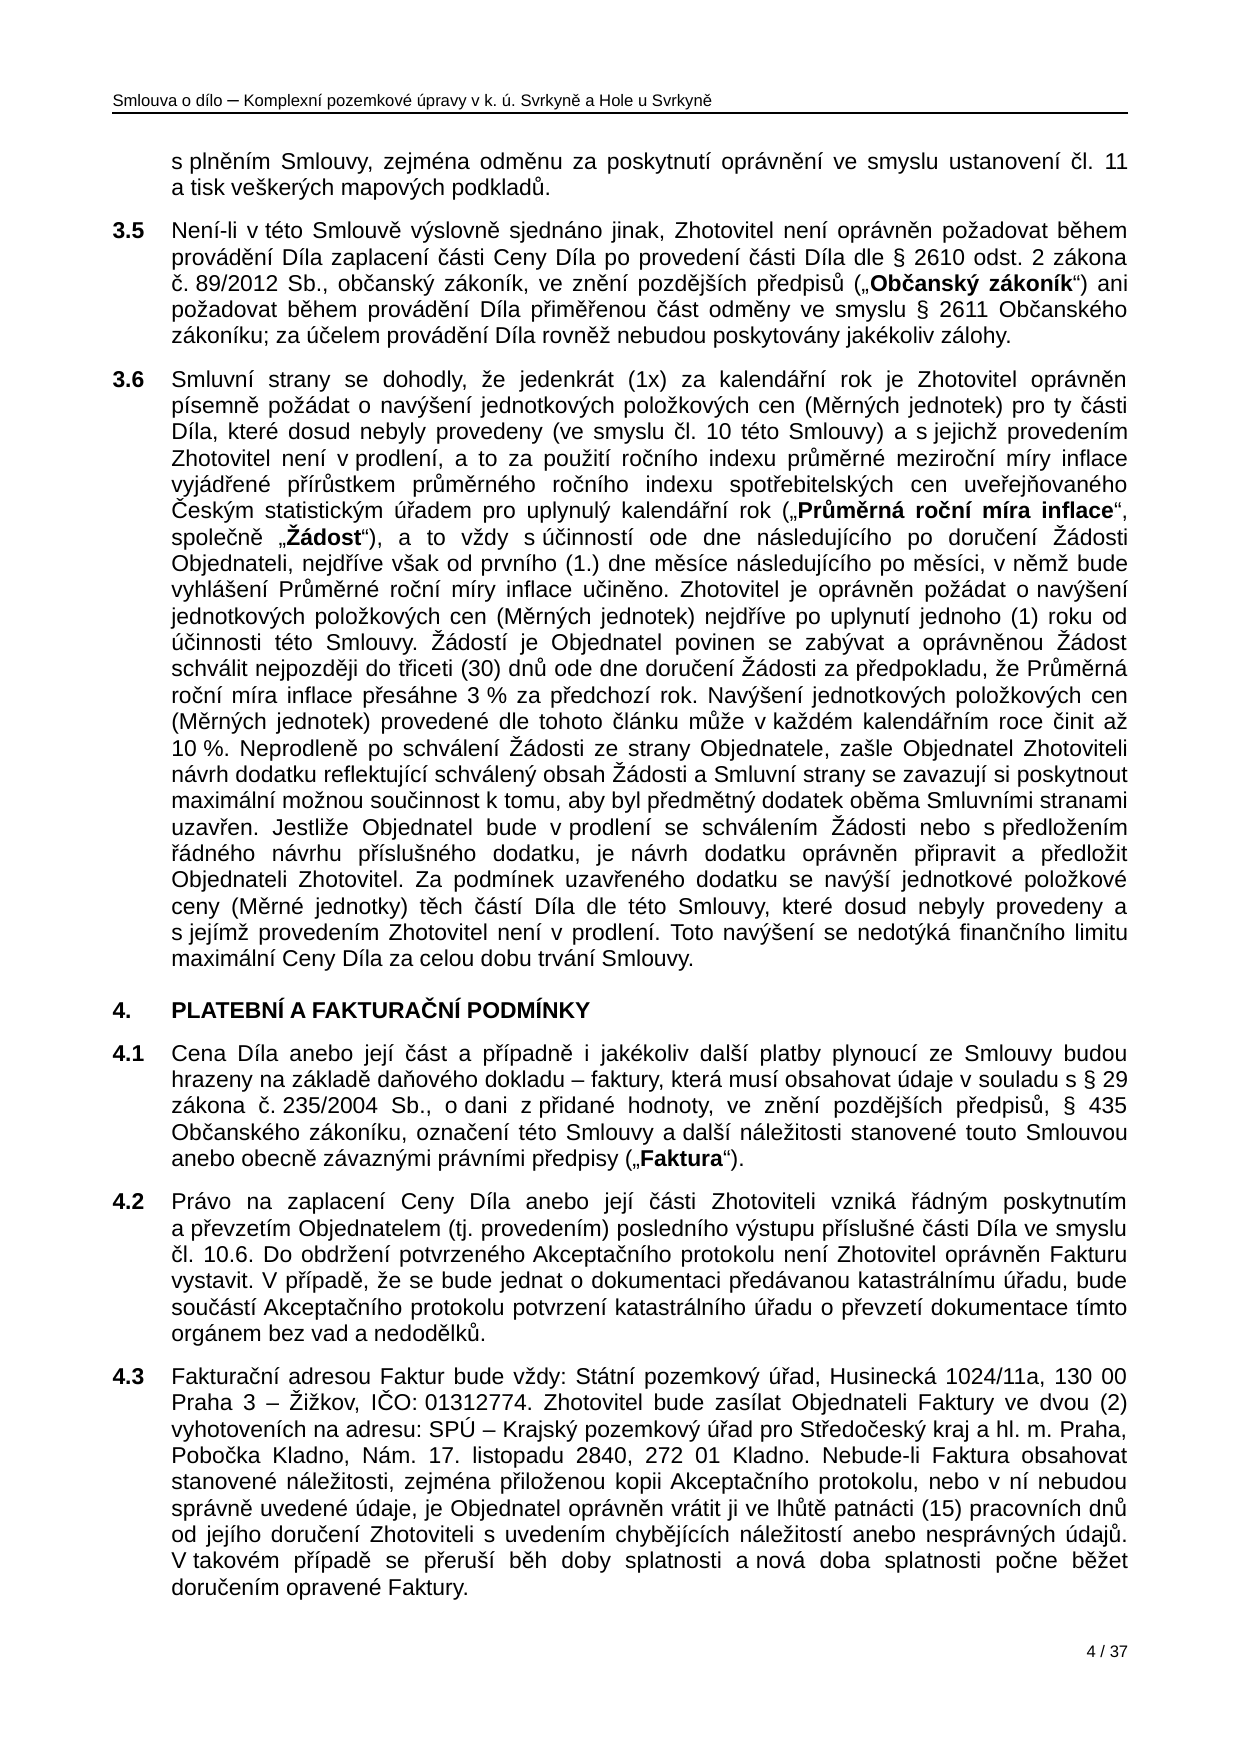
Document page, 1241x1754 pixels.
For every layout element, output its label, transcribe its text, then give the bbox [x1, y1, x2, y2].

text Právo na zaplacení Ceny Díla anebo její části Zhotoviteli vzniká řádným poskytnutím a převzetím Objednatelem (tj. provedením) posledního výstupu příslušné části Díla ve smyslu čl. 10.6. Do obdržení potvrzeného Akceptačního protokolu není Zhotovitel oprávněn Fakturu vystavit. V případě, že se bude jednat o dokumentaci předávanou katastrálnímu úřadu, bude součástí Akceptačního protokolu potvrzení katastrálního úřadu o převzetí dokumentace tímto orgánem bez vad a nedodělků. [112, 1188, 1128, 1346]
text Není-li v této Smlouvě výslovně sjednáno jinak, Zhotovitel není oprávněn požadovat během provádění Díla zaplacení části Ceny Díla po provedení části Díla dle § 2610 odst. 2 zákona č. 89/2012 Sb., občanský zákoník, ve znění pozdějších předpisů („Občanský zákoník“) ani požadovat během provádění Díla přiměřenou část odměny ve smyslu § 2611 Občanského zákoníku; za účelem provádění Díla rovněž nebudou poskytovány jakékoliv zálohy. [112, 217, 1128, 349]
text Smluvní strany se dohodly, že jedenkrát (1x) za kalendářní rok je Zhotovitel oprávněn písemně požádat o navýšení jednotkových položkových cen (Měrných jednotek) pro ty části Díla, které dosud nebyly provedeny (ve smyslu čl. 10 této Smlouvy) a s jejichž provedením Zhotovitel není v prodlení, a to za použití ročního indexu průměrné meziroční míry inflace vyjádřené přírůstkem průměrného ročního indexu spotřebitelských cen uveřejňovaného Českým statistickým úřadem pro uplynulý kalendářní rok („Průměrná roční míra inflace“, společně „Žádost“), a to vždy s účinností ode dne následujícího po doručení Žádosti Objednateli, nejdříve však od prvního (1.) dne měsíce následujícího po měsíci, v němž bude vyhlášení Průměrné roční míry inflace učiněno. Zhotovitel je oprávněn požádat o navýšení jednotkových položkových cen (Měrných jednotek) nejdříve po uplynutí jednoho (1) roku od účinnosti této Smlouvy. Žádostí je Objednatel povinen se zabývat a oprávněnou Žádost schválit nejpozději do třiceti (30) dnů ode dne doručení Žádosti za předpokladu, že Průměrná roční míra inflace přesáhne 3 % za předchozí rok. Navýšení jednotkových položkových cen (Měrných jednotek) provedené dle tohoto článku může v každém kalendářním roce činit až 10 %. Neprodleně po schválení Žádosti ze strany Objednatele, zašle Objednatel Zhotoviteli návrh dodatku reflektující schválený obsah Žádosti a Smluvní strany se zavazují si poskytnout maximální možnou součinnost k tomu, aby byl předmětný dodatek oběma Smluvními stranami uzavřen. Jestliže Objednatel bude v prodlení se schválením Žádosti nebo s předložením řádného návrhu příslušného dodatku, je návrh dodatku oprávněn připravit a předložit Objednateli Zhotovitel. Za podmínek uzavřeného dodatku se navýší jednotkové položkové ceny (Měrné jednotky) těch částí Díla dle této Smlouvy, které dosud nebyly provedeny a s jejímž provedením Zhotovitel není v prodlení. Toto navýšení se nedotýká finančního limitu maximální Ceny Díla za celou dobu trvání Smlouvy. [112, 366, 1128, 972]
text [112, 148, 1128, 200]
text Cena Díla anebo její část a případně i jakékoliv další platby plynoucí ze Smlouvy budou hrazeny na základě daňového dokladu – faktury, která musí obsahovat údaje v souladu s § 29 zákona č. 235/2004 Sb., o dani z přidané hodnoty, ve znění pozdějších předpisů, § 435 Občanského zákoníku, označení této Smlouvy a další náležitosti stanovené touto Smlouvou anebo obecně závaznými právními předpisy („Faktura“). [112, 1040, 1128, 1171]
text Platební a fakturační podmínky [112, 997, 1128, 1023]
text Fakturační adresou Faktur bude vždy: Státní pozemkový úřad, Husinecká 1024/11a, 130 00 Praha 3 – Žižkov, IČO: 01312774. Zhotovitel bude zasílat Objednateli Faktury ve dvou (2) vyhotoveních na adresu: SPÚ – Krajský pozemkový úřad pro Středočeský kraj a hl. m. Praha, Pobočka Kladno, Nám. 17. listopadu 2840, 272 01 Kladno. Nebude-li Faktura obsahovat stanovené náležitosti, zejména přiloženou kopii Akceptačního protokolu, nebo v ní nebudou správně uvedené údaje, je Objednatel oprávněn vrátit ji ve lhůtě patnácti (15) pracovních dnů od jejího doručení Zhotoviteli s uvedením chybějících náležitostí anebo nesprávných údajů. V takovém případě se přeruší běh doby splatnosti a nová doba splatnosti počne běžet doručením opravené Faktury. [112, 1363, 1128, 1600]
